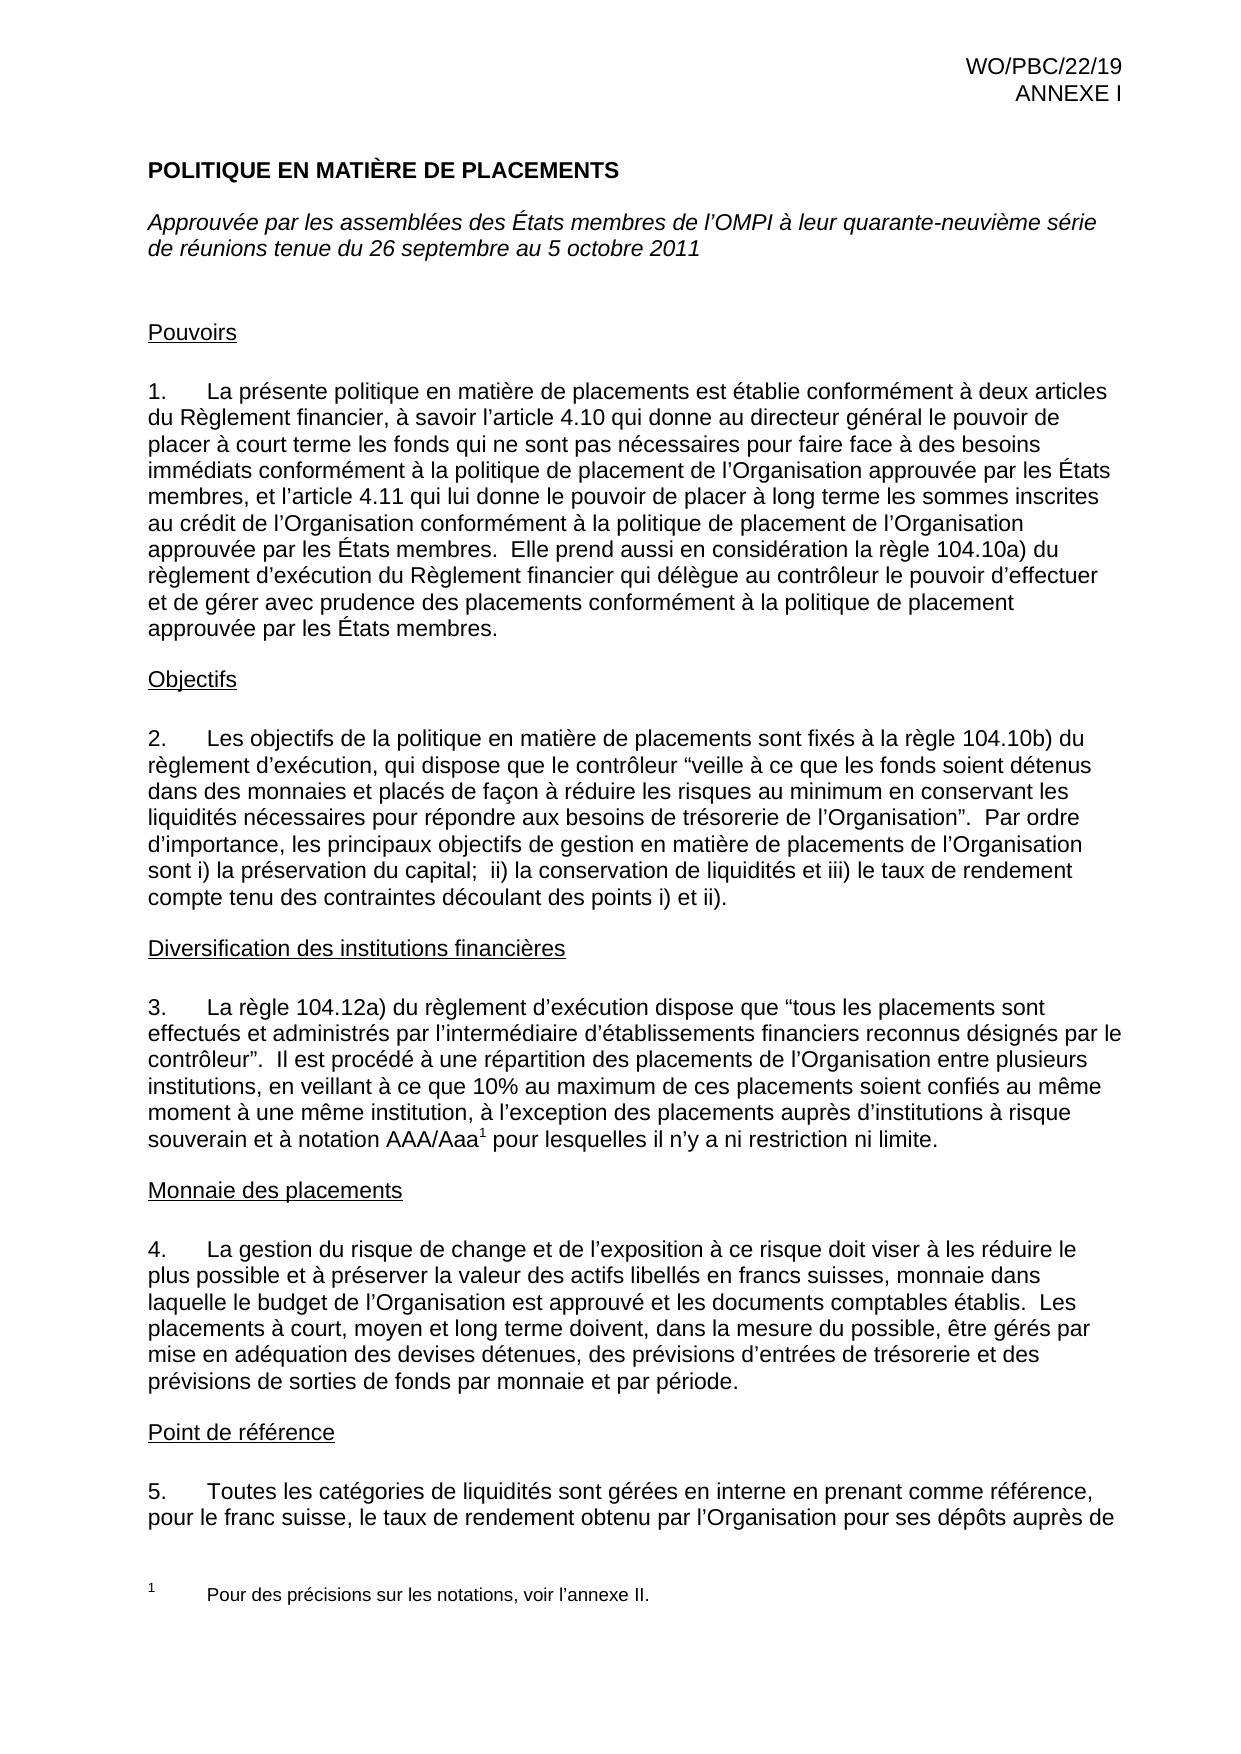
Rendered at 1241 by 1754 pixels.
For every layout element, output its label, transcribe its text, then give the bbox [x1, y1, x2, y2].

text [148, 1478, 1122, 1531]
subtitle Politique en matière de placements [148, 157, 1122, 183]
subtitle Approuvée par les assemblées des États membres de l’OMPI à leur quarante-neuvième série de réunions tenue du 26 septembre au 5 octobre 2011 [148, 208, 1122, 261]
list La présente politique en matière de placements est établie conformément à deux articles du Règlement financier, à savoir l’article 4.10 qui donne au directeur général le pouvoir de placer à court terme les fonds qui ne sont pas nécessaires pour faire face à des besoins immédiats conformément à la politique de placement de l’Organisation approuvée par les États membres, et l’article 4.11 qui lui donne le pouvoir de placer à long terme les sommes inscrites au crédit de l’Organisation conformément à la politique de placement de l’Organisation approuvée par les États membres. Elle prend aussi en considération la règle 104.10a) du règlement d’exécution du Règlement financier qui délègue au contrôleur le pouvoir d’effectuer et de gérer avec prudence des placements conformément à la politique de placement approuvée par les États membres. [148, 378, 1122, 641]
text La règle 104.12a) du règlement d’exécution dispose que “tous les placements sont effectués et administrés par l’intermédiaire d’établissements financiers reconnus désignés par le contrôleur”. Il est procédé à une répartition des placements de l’Organisation entre plusieurs institutions, en veillant à ce que 10% au maximum de ces placements soient confiés au même moment à une même institution, à l’exception des placements auprès d’institutions à risque souverain et à notation AAA/Aaa pour lesquelles il n’y a ni restriction ni limite. [148, 994, 1122, 1152]
subtitle Point de référence [148, 1419, 1122, 1445]
text La gestion du risque de change et de l’exposition à ce risque doit viser à les réduire le plus possible et à préserver la valeur des actifs libellés en francs suisses, monnaie dans laquelle le budget de l’Organisation est approuvé et les documents comptables établis. Les placements à court, moyen et long terme doivent, dans la mesure du possible, être gérés par mise en adéquation des devises détenues, des prévisions d’entrées de trésorerie et des prévisions de sorties de fonds par monnaie et par période. [148, 1236, 1122, 1394]
subtitle Objectifs [148, 666, 1122, 693]
subtitle Diversification des institutions financières [148, 935, 1122, 961]
subtitle Monnaie des placements [148, 1177, 1122, 1203]
subtitle Pouvoirs [148, 319, 1122, 345]
text Les objectifs de la politique en matière de placements sont fixés à la règle 104.10b) du règlement d’exécution, qui dispose que le contrôleur “veille à ce que les fonds soient détenus dans des monnaies et placés de façon à réduire les risques au minimum en conservant les liquidités nécessaires pour répondre aux besoins de trésorerie de l’Organisation”. Par ordre d’importance, les principaux objectifs de gestion en matière de placements de l’Organisation sont i) la préservation du capital; ii) la conservation de liquidités et iii) le taux de rendement compte tenu des contraintes découlant des points i) et ii). [148, 725, 1122, 910]
